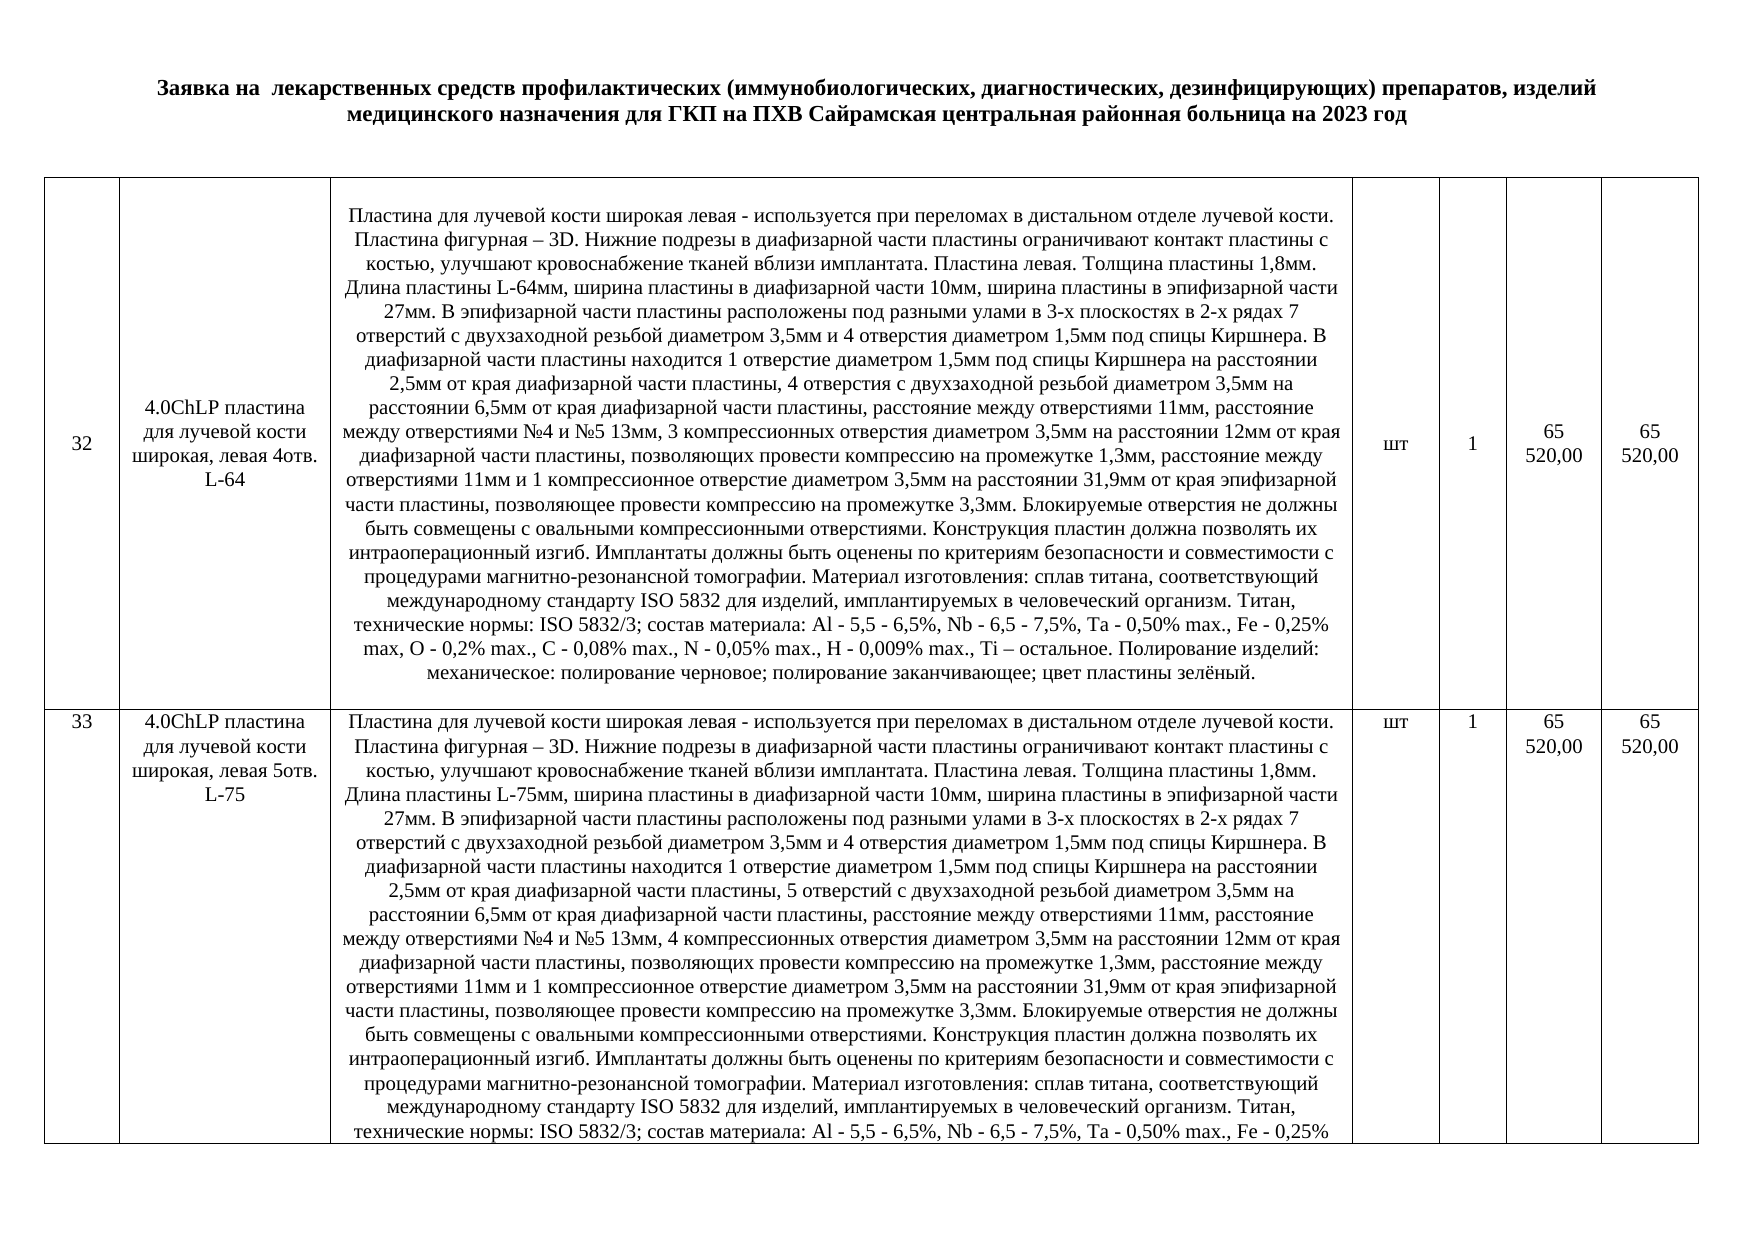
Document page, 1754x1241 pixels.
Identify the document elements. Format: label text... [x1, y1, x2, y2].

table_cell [331, 710, 1352, 1143]
table_cell 65 520,00 [1507, 178, 1601, 708]
table_cell шт [1353, 710, 1439, 1143]
table_cell шт [1353, 178, 1439, 708]
table_cell 65 520,00 [1602, 178, 1698, 708]
table_cell Пластина для лучевой кости широкая левая - используется при переломах в дистальном отделе лучевой кости. Пластина фигурная – 3D. Нижние подрезы в диафизарной части пластины ограничивают контакт пластины с костью, улучшают кровоснабжение тканей вблизи имплантата. Пластина левая. Толщина пластины 1,8мм. Длина пластины L-64мм, ширина пластины в диафизарной части 10мм, ширина пластины в эпифизарной части 27мм. В эпифизарной части пластины расположены под разными улами в 3-х плоскостях в 2-х рядах 7 отверстий с двухзаходной резьбой диаметром 3,5мм и 4 отверстия диаметром 1,5мм под спицы Киршнера. В диафизарной части пластины находится 1 отверстие диаметром 1,5мм под спицы Киршнера на расстоянии 2,5мм от края диафизарной части пластины, 4 отверстия с двухзаходной резьбой диаметром 3,5мм на расстоянии 6,5мм от края диафизарной части пластины, расстояние между отверстиями 11мм, расстояние между отверстиями №4 и №5 13мм, 3 компрессионных отверстия диаметром 3,5мм на расстоянии 12мм от края диафизарной части пластины, позволяющих провести компрессию на промежутке 1,3мм, расстояние между отверстиями 11мм и 1 компрессионное отверстие диаметром 3,5мм на расстоянии 31,9мм от края эпифизарной части пластины, позволяющее провести компрессию на промежутке 3,3мм. Блокируемые отверстия не должны быть совмещены с овальными компрессионными отверстиями. Конструкция пластин должна позволять их интраоперационный изгиб. Имплантаты должны быть оценены по критериям безопасности и совместимости с процедурами магнитно-резонансной томографии. Материал изготовления: сплав титана, соответствующий международному стандарту ISO 5832 для изделий, имплантируемых в человеческий организм. Титан, технические нормы: ISO 5832/3; состав материала: Al - 5,5 - 6,5%, Nb - 6,5 - 7,5%, Ta - 0,50% max., Fe - 0,25% max, O - 0,2% max., C - 0,08% max., N - 0,05% max., H - 0,009% max., Ti – остальное. Полирование изделий: механическое: полирование черновое; полирование заканчивающее; цвет пластины зелёный. [331, 178, 1352, 708]
table_cell 33 [45, 710, 119, 1143]
table_cell 32 [45, 178, 119, 708]
table_cell 1 [1440, 178, 1506, 708]
table_cell 1 [1440, 710, 1506, 1143]
table_cell 65 520,00 [1507, 710, 1601, 1143]
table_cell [120, 710, 330, 1143]
table_cell 4.0ChLP пластина для лучевой кости широкая, левая 4отв. L-64 [120, 178, 330, 708]
table_cell 65 520,00 [1602, 710, 1698, 1143]
